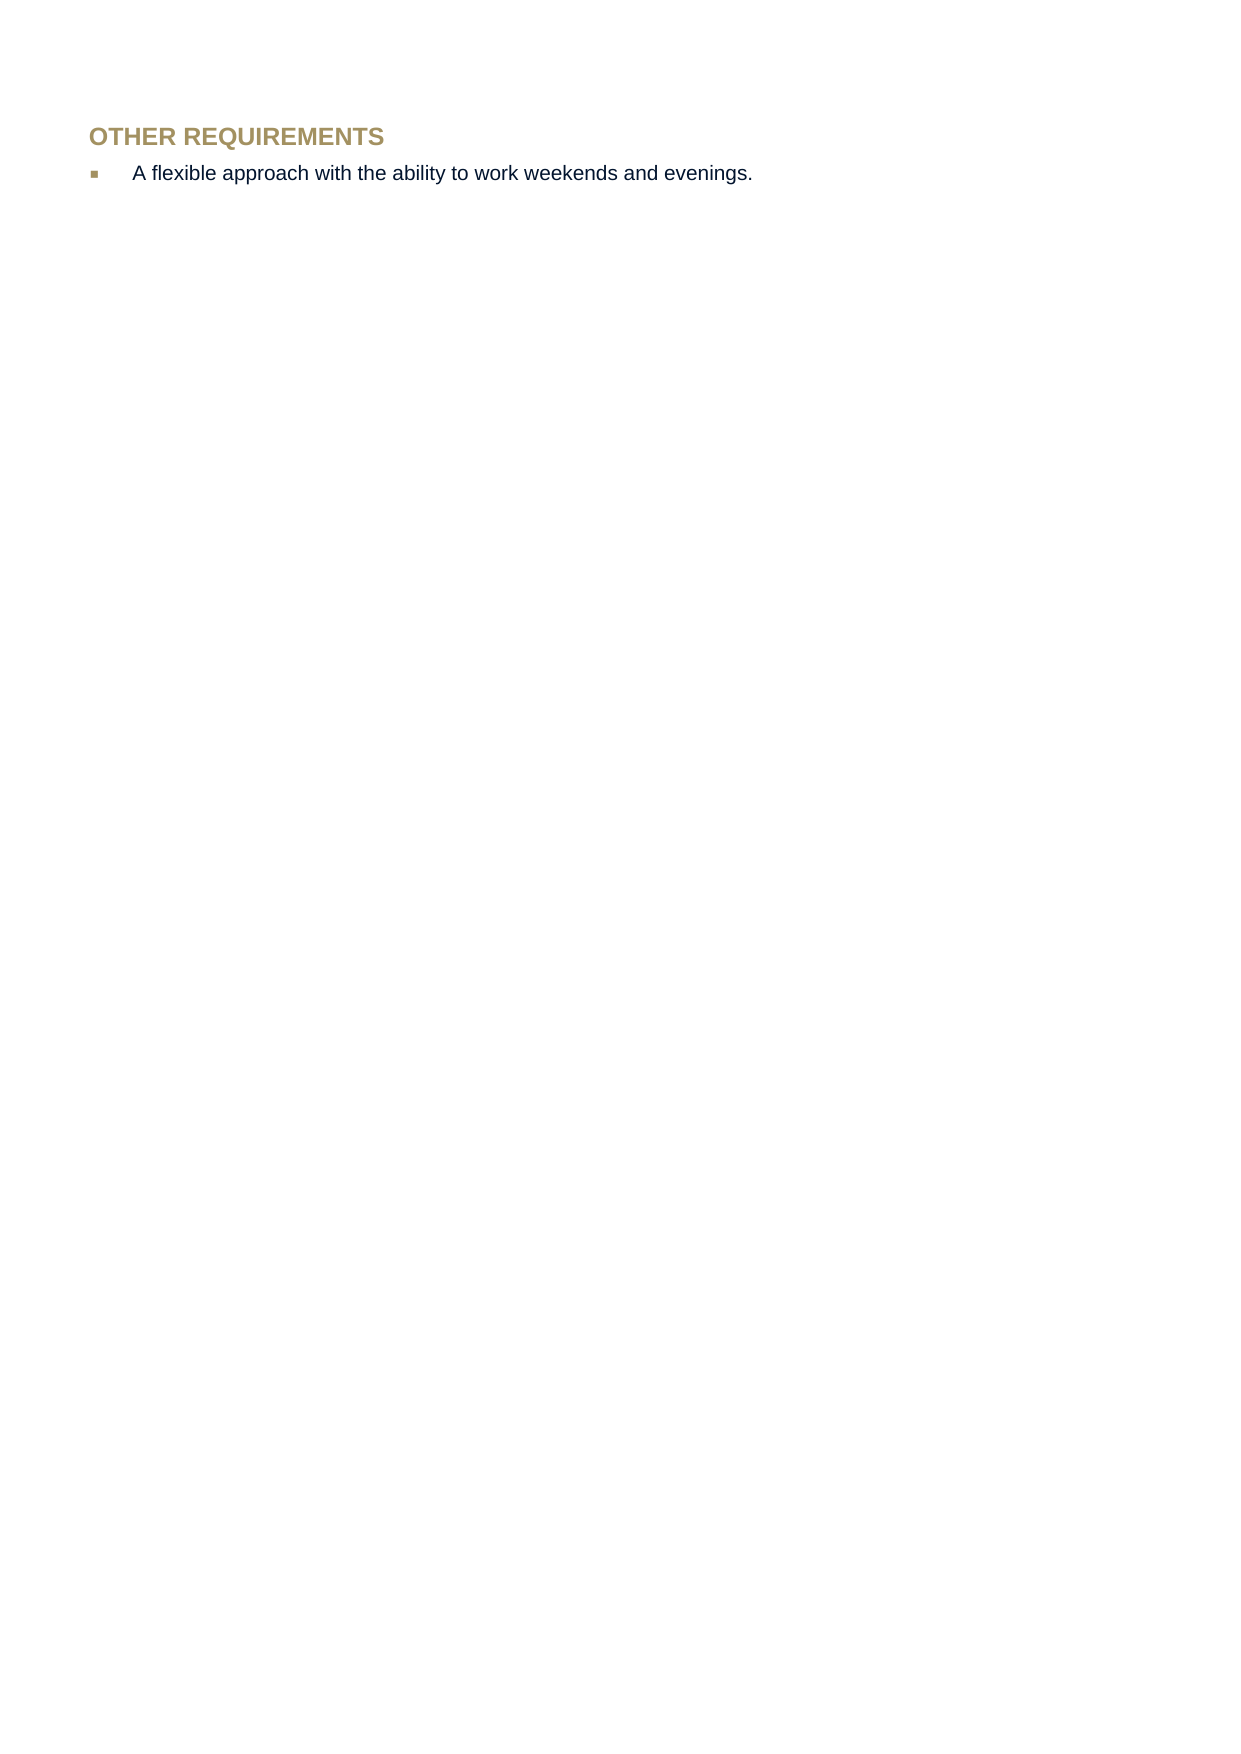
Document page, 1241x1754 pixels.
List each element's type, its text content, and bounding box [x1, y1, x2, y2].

subtitle Other Requirements [89, 120, 1152, 151]
